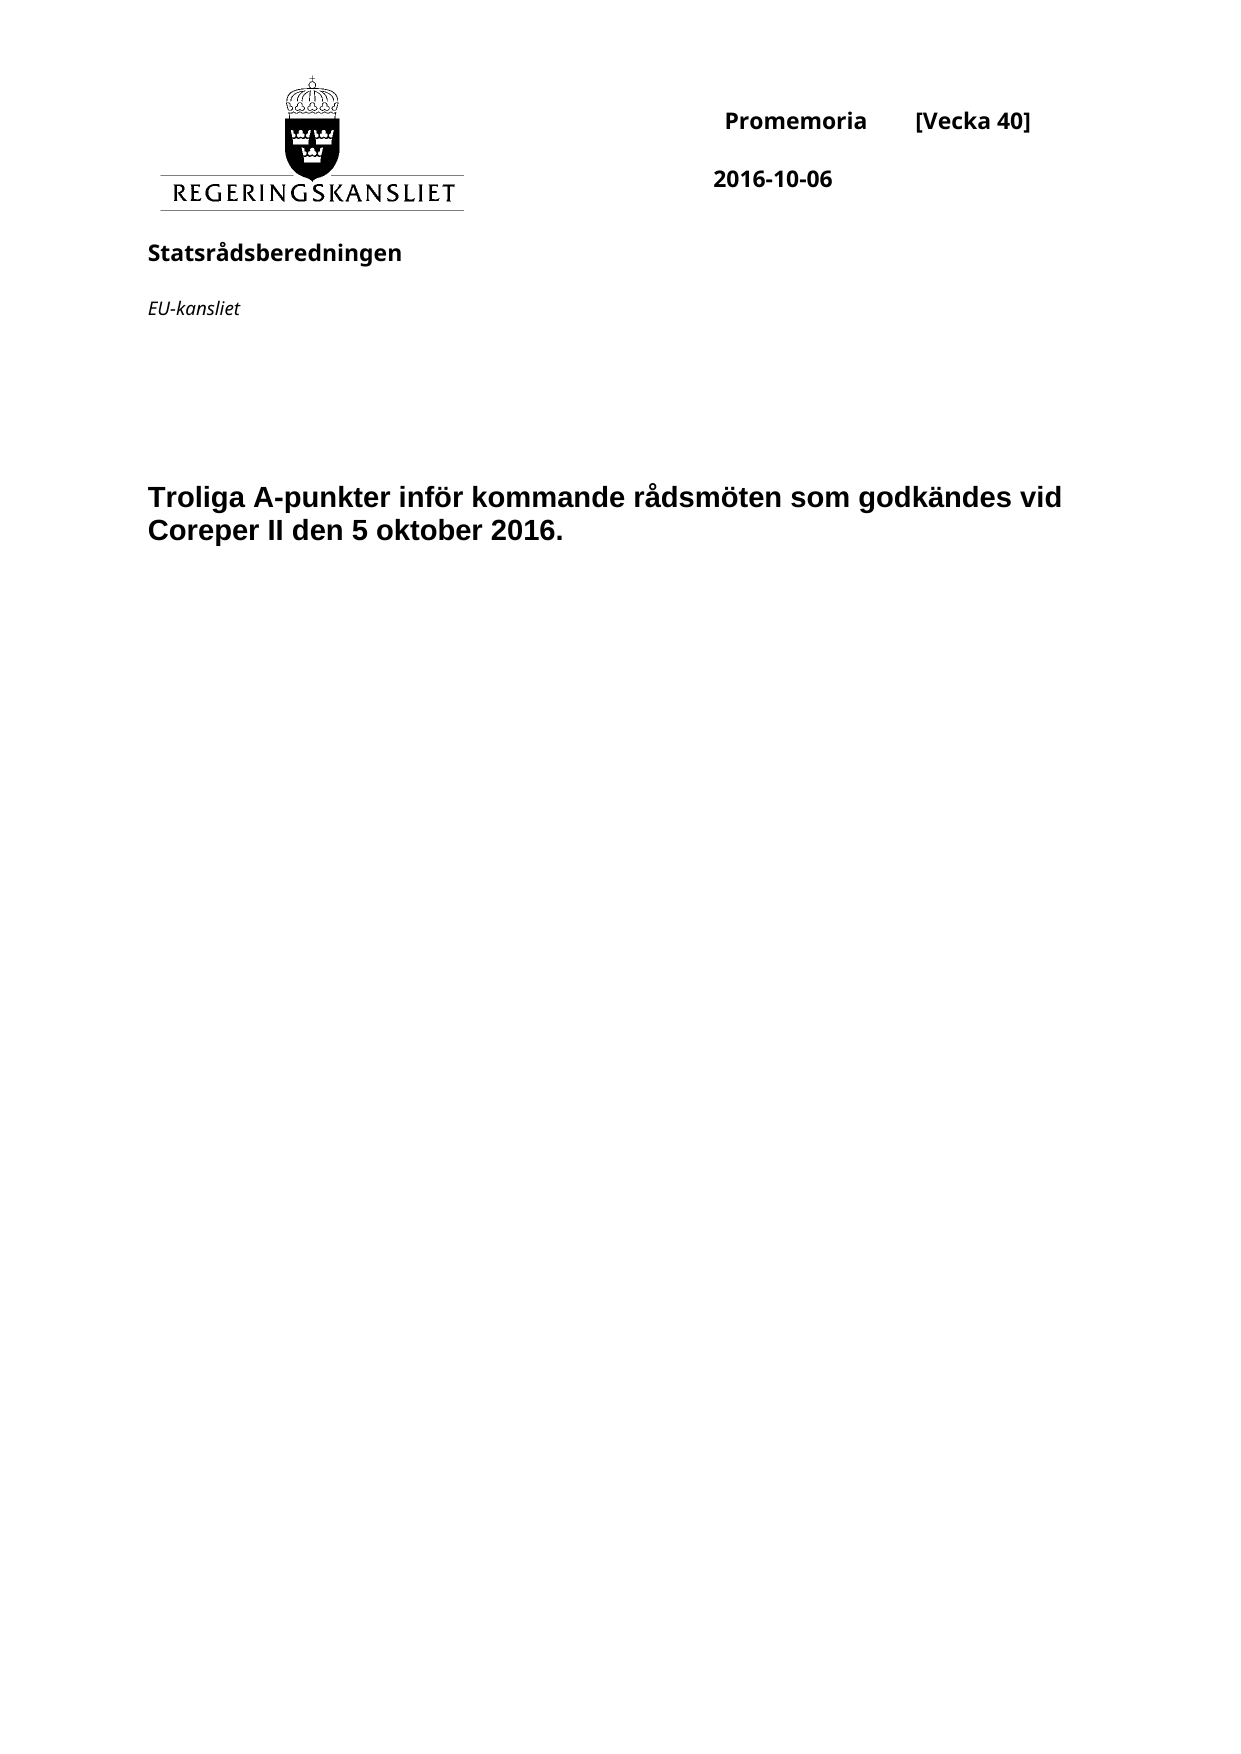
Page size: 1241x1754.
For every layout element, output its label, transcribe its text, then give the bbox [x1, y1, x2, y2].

text Troliga A-punkter inför kommande rådsmöten som godkändes vid Coreper II den 5 oktober 2016. [148, 481, 1093, 547]
picture [158, 73, 465, 213]
